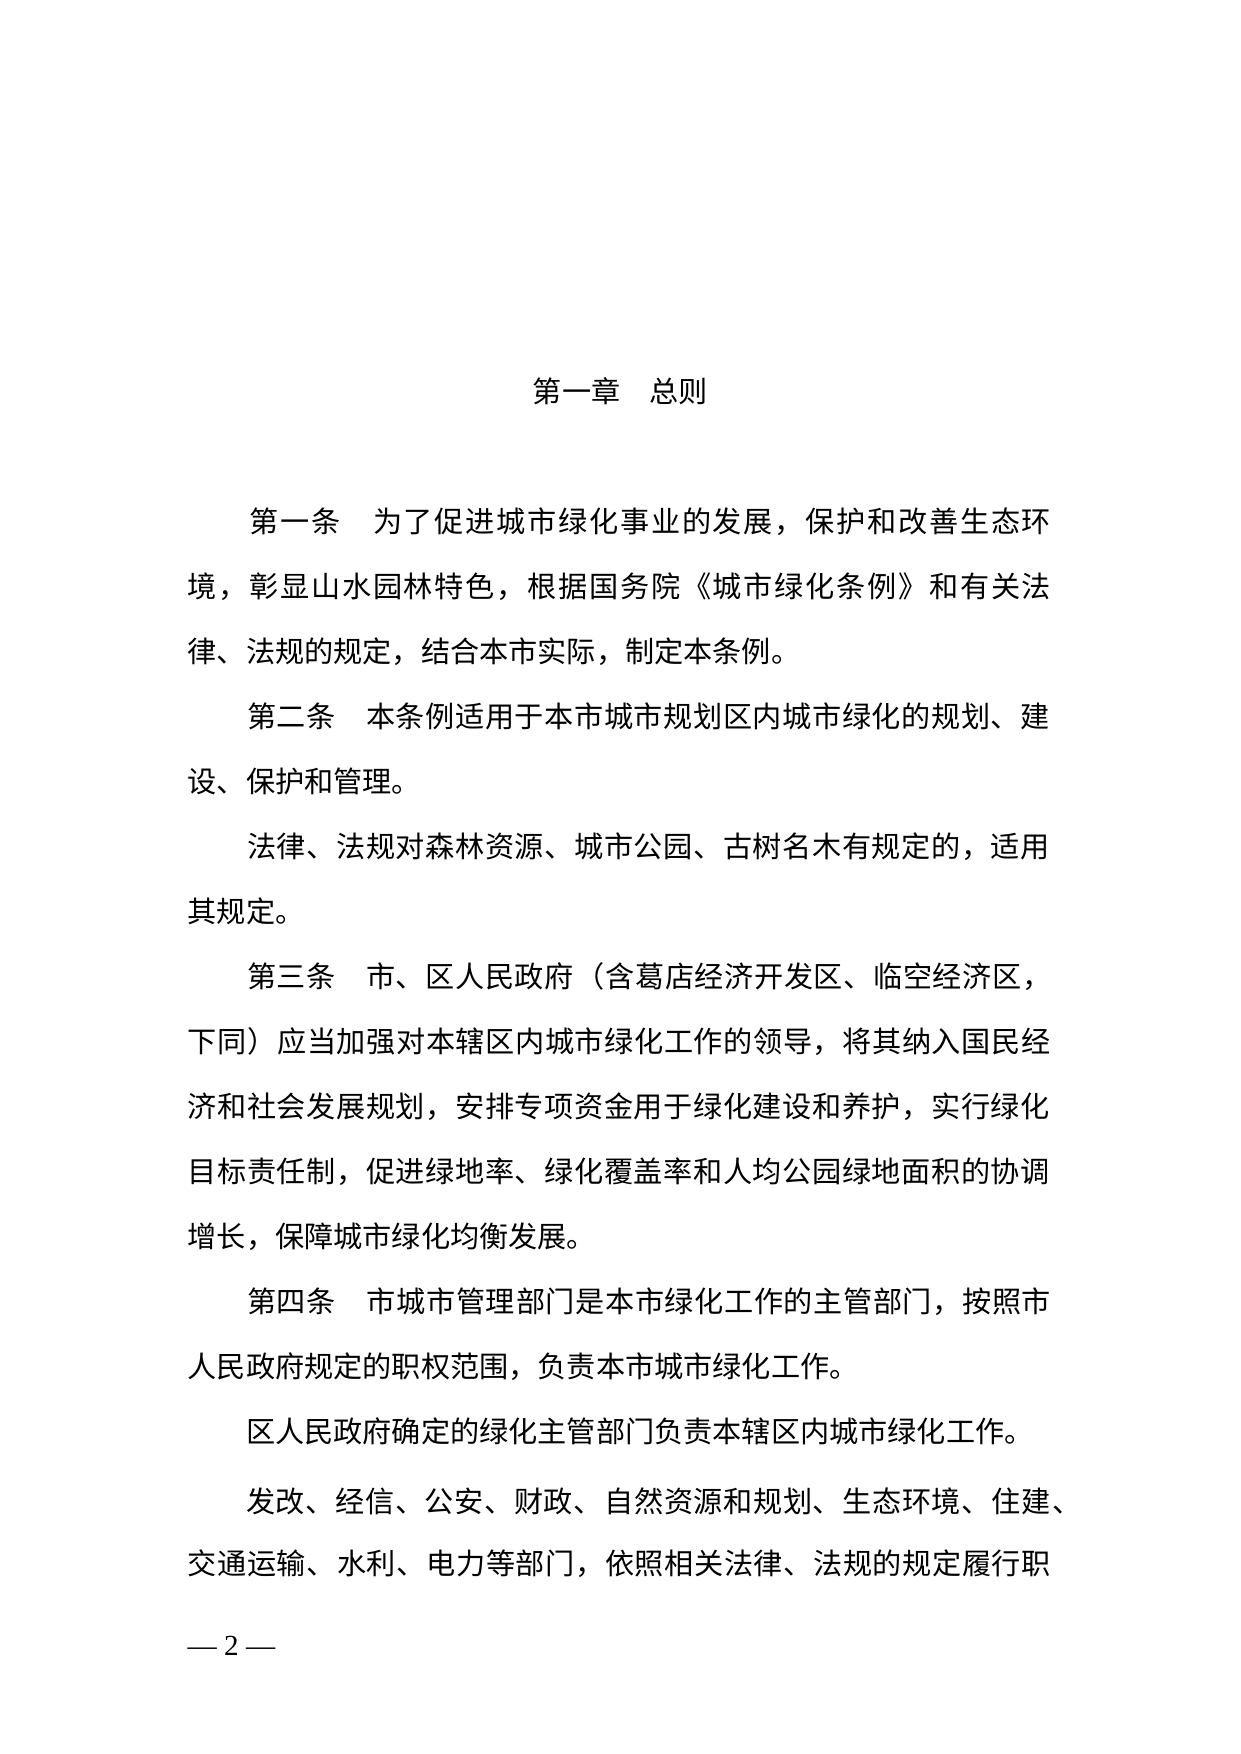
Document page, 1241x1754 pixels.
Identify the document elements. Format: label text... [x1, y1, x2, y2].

text 第四条 市城市管理部门是本市绿化工作的主管部门，按照市人民政府规定的职权范围，负责本市城市绿化工作。 [187, 1267, 1053, 1397]
text 第二条 本条例适用于本市城市规划区内城市绿化的规划、建设、保护和管理。 [187, 682, 1053, 812]
text 第一条 为了促进城市绿化事业的发展，保护和改善生态环境，彰显山水园林特色，根据国务院《城市绿化条例》和有关法律、法规的规定，结合本市实际，制定本条例。 [187, 487, 1053, 682]
text 第一章 总则 [187, 357, 1053, 422]
text 法律、法规对森林资源、城市公园、古树名木有规定的，适用其规定。 [187, 812, 1053, 942]
text 区人民政府确定的绿化主管部门负责本辖区内城市绿化工作。 [187, 1397, 1053, 1462]
text 第三条 市、区人民政府（含葛店经济开发区、临空经济区，下同）应当加强对本辖区内城市绿化工作的领导，将其纳入国民经济和社会发展规划，安排专项资金用于绿化建设和养护，实行绿化目标责任制，促进绿地率、绿化覆盖率和人均公园绿地面积的协调增长，保障城市绿化均衡发展。 [187, 942, 1053, 1267]
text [187, 1462, 1053, 1587]
